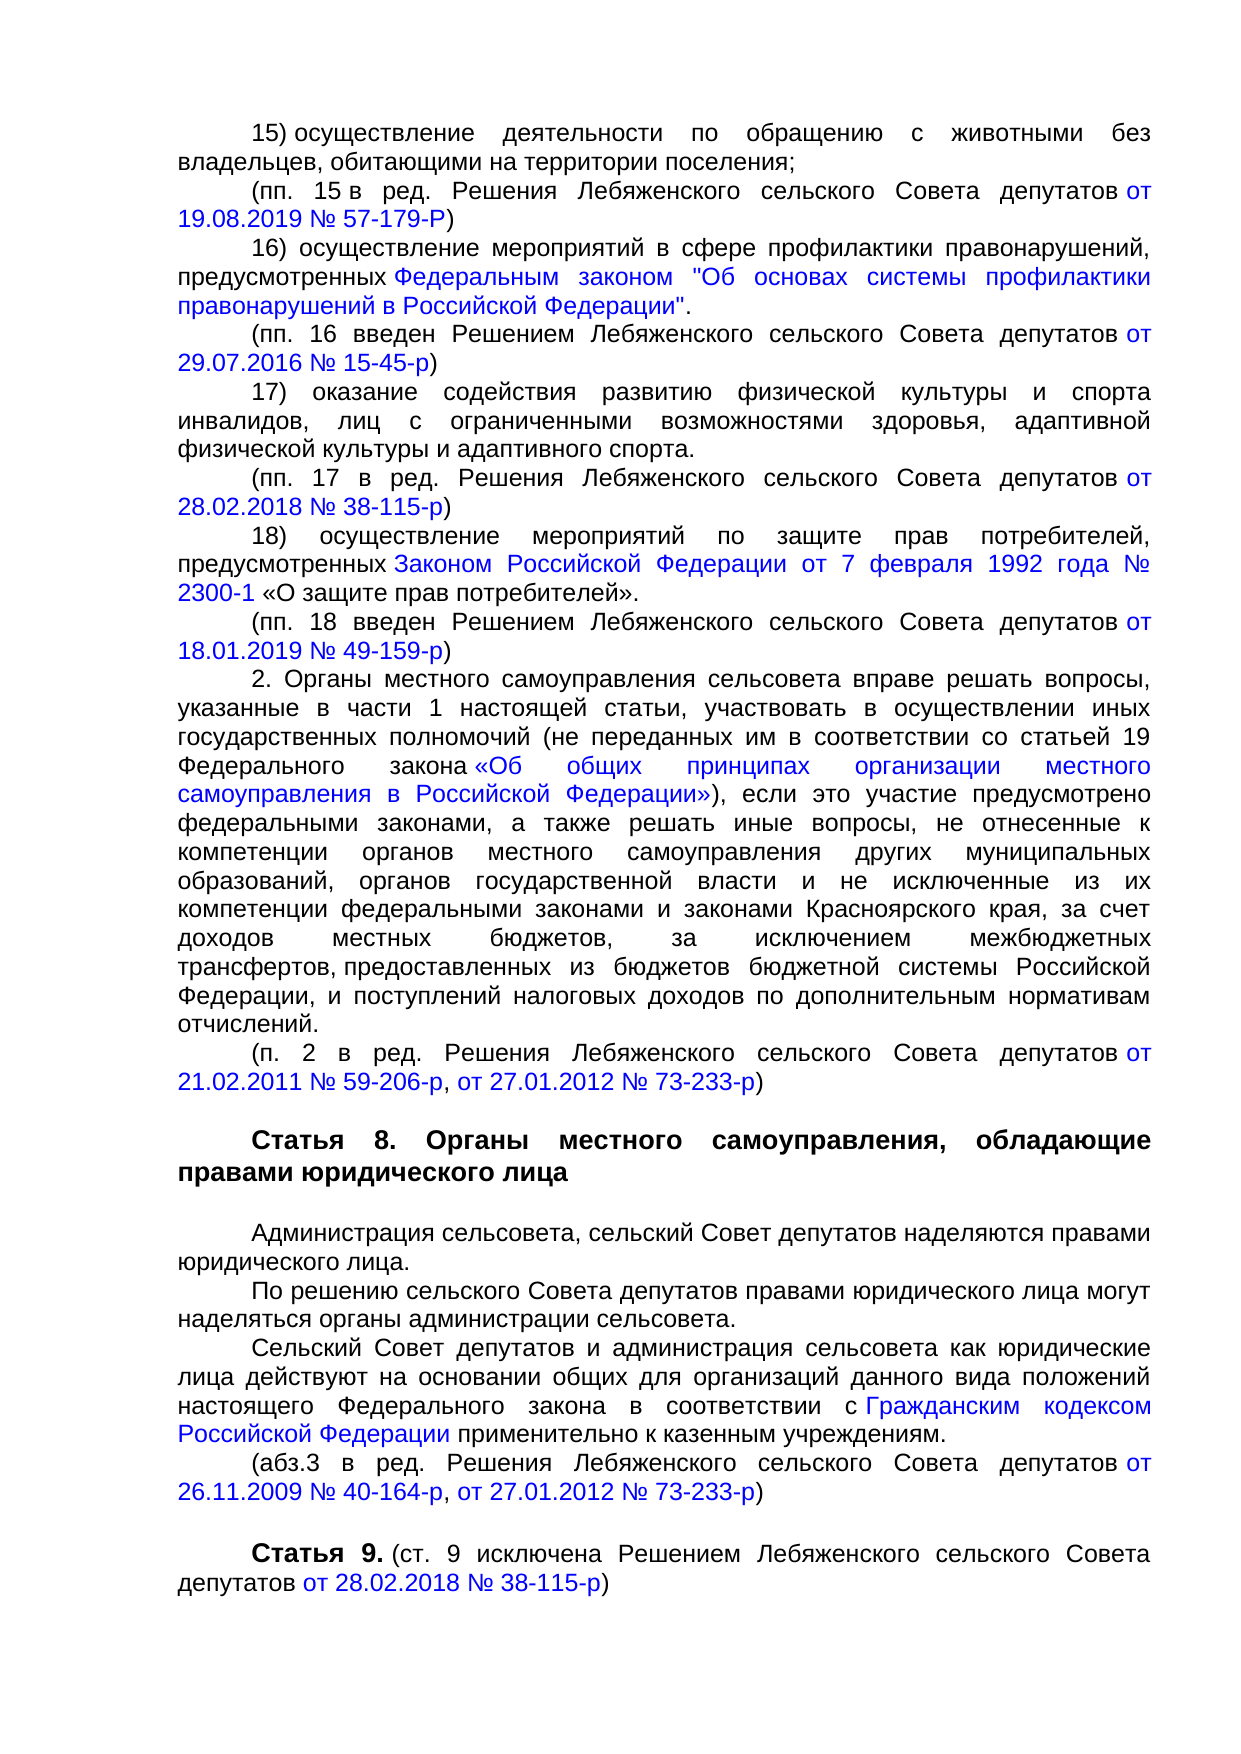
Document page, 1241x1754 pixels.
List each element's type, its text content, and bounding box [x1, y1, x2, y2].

text Статья 9. (ст. 9 исключена Решением Лебяженского сельского Совета депутатов от 28.02.2018 № 38-115-р) [177, 1537, 1152, 1597]
text 16) осуществление мероприятий в сфере профилактики правонарушений, предусмотренных Федеральным законом "Об основах системы профилактики правонарушений в Российской Федерации". [177, 233, 1152, 319]
text 15) осуществление деятельности по обращению с животными без владельцев, обитающими на территории поселения; [177, 118, 1152, 176]
text (пп. 15 в ред. Решения Лебяженского сельского Совета депутатов от 19.08.2019 № 57-179-Р) [177, 176, 1152, 233]
text (абз.3 в ред. Решения Лебяженского сельского Совета депутатов от 26.11.2009 № 40-164-р, от 27.01.2012 № 73-233-р) [177, 1448, 1152, 1506]
text Статья 8. Органы местного самоуправления, обладающие правами юридического лица [177, 1124, 1152, 1187]
text (п. 2 в ред. Решения Лебяженского сельского Совета депутатов от 21.02.2011 № 59-206-р, от 27.01.2012 № 73-233-р) [177, 1038, 1152, 1096]
text По решению сельского Совета депутатов правами юридического лица могут наделяться органы администрации сельсовета. [177, 1276, 1152, 1333]
text Администрация сельсовета, сельский Совет депутатов наделяются правами юридического лица. [177, 1218, 1152, 1276]
text (пп. 16 введен Решением Лебяженского сельского Совета депутатов от 29.07.2016 № 15-45-р) [177, 319, 1152, 377]
text 18) осуществление мероприятий по защите прав потребителей, предусмотренных Законом Российской Федерации от 7 февраля 1992 года № 2300-1 «О защите прав потребителей». [177, 521, 1152, 607]
text 2. Органы местного самоуправления сельсовета вправе решать вопросы, указанные в части 1 настоящей статьи, участвовать в осуществлении иных государственных полномочий (не переданных им в соответствии со статьей 19 Федерального закона «Об общих принципах организации местного самоуправления в Российской Федерации»), если это участие предусмотрено федеральными законами, а также решать иные вопросы, не отнесенные к компетенции органов местного самоуправления других муниципальных образований, органов государственной власти и не исключенные из их компетенции федеральными законами и законами Красноярского края, за счет доходов местных бюджетов, за исключением межбюджетных трансфертов, предоставленных из бюджетов бюджетной системы Российской Федерации, и поступлений налоговых доходов по дополнительным нормативам отчислений. [177, 664, 1152, 1038]
text Сельский Совет депутатов и администрация сельсовета как юридические лица действуют на основании общих для организаций данного вида положений настоящего Федерального закона в соответствии с Гражданским кодексом Российской Федерации применительно к казенным учреждениям. [177, 1333, 1152, 1448]
text (пп. 17 в ред. Решения Лебяженского сельского Совета депутатов от 28.02.2018 № 38-115-р) [177, 463, 1152, 521]
text 17) оказание содействия развитию физической культуры и спорта инвалидов, лиц с ограниченными возможностями здоровья, адаптивной физической культуры и адаптивного спорта. [177, 377, 1152, 463]
text (пп. 18 введен Решением Лебяженского сельского Совета депутатов от 18.01.2019 № 49-159-р) [177, 607, 1152, 664]
